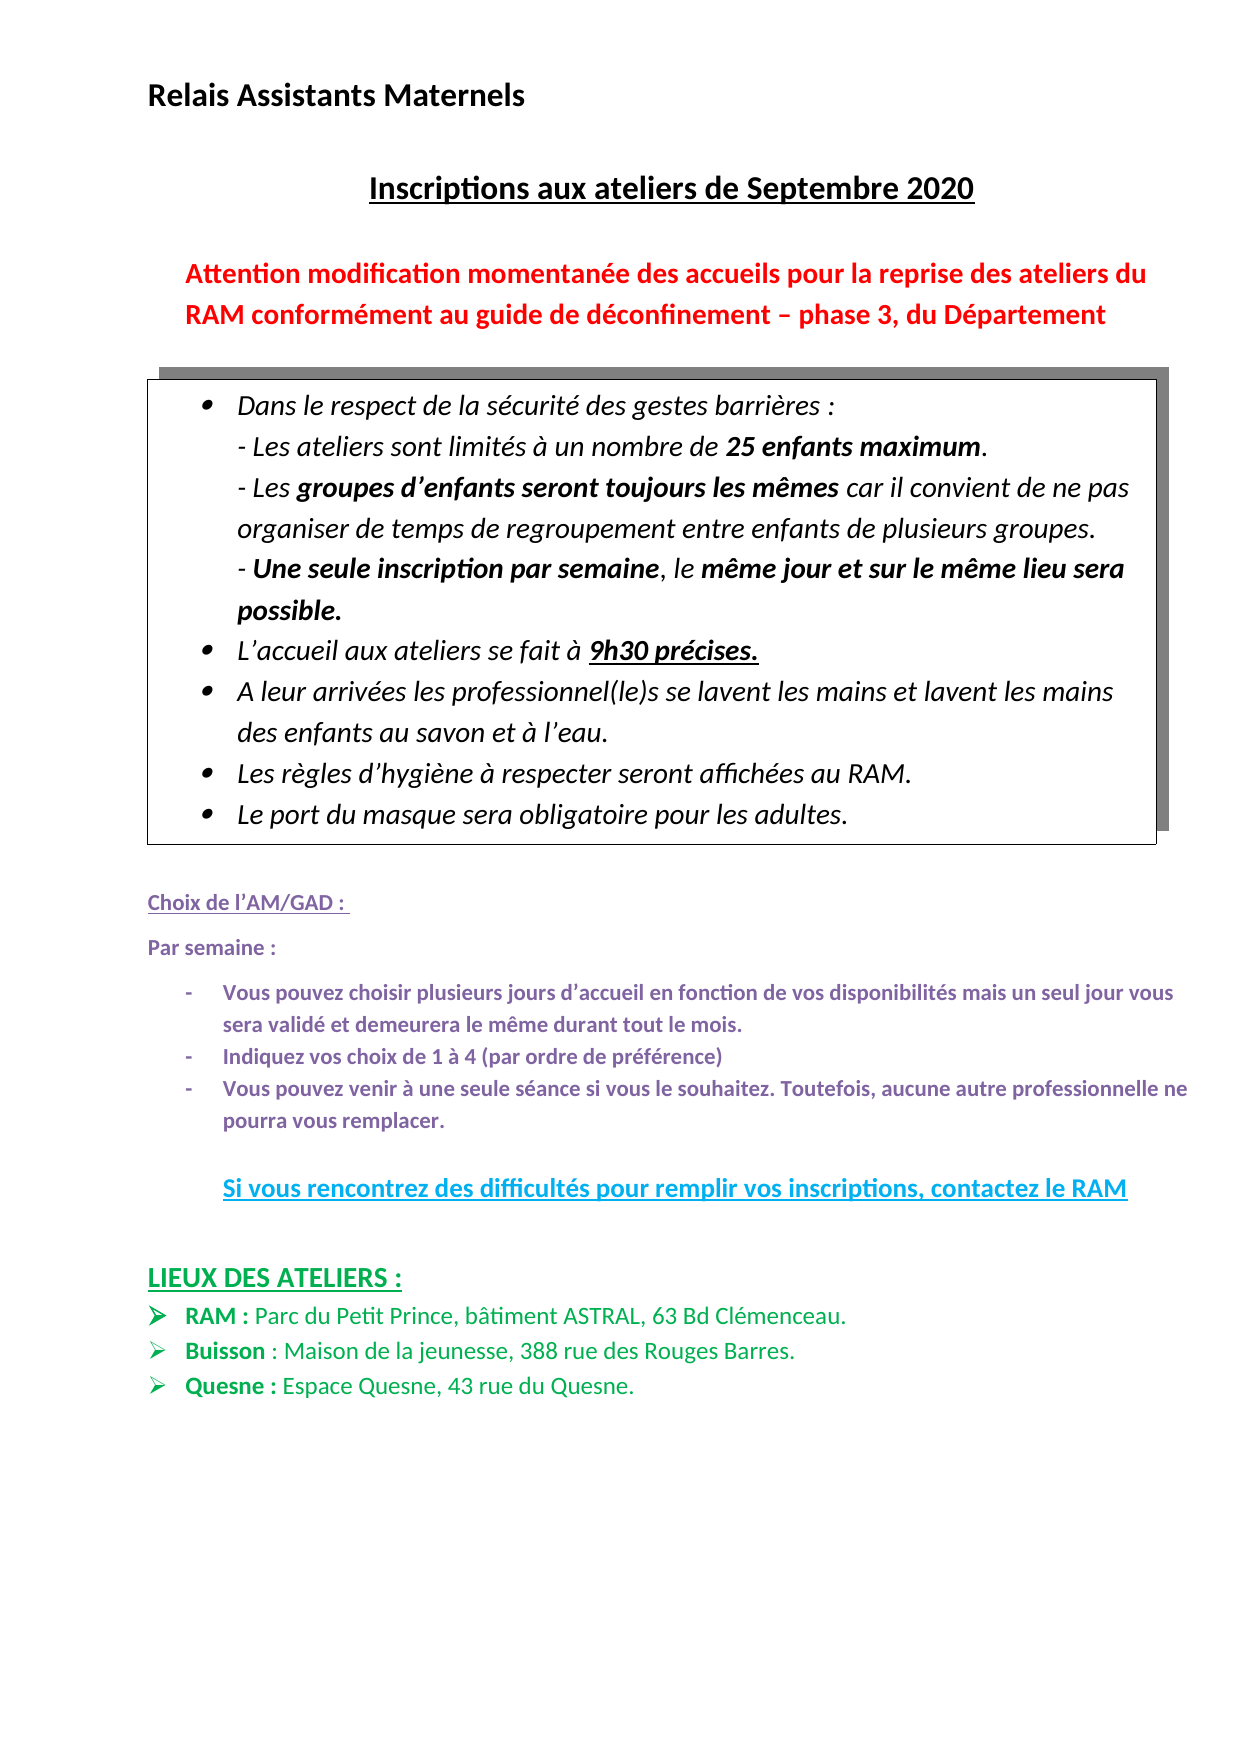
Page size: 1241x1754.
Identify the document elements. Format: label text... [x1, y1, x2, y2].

text LIEUX DES ATELIERS : [148, 1259, 1196, 1295]
text Par semaine : [148, 933, 1196, 961]
text Choix de l’AM/GAD : [148, 888, 1196, 916]
list Vous pouvez choisir plusieurs jours d’accueil en fonction de vos disponibilités mais un seul jour vous sera validé et demeurera le même durant tout le mois. [185, 978, 1196, 1038]
list Si vous rencontrez des difficultés pour remplir vos inscriptions, contactez le RAM [223, 1171, 1196, 1204]
list Buisson : Maison de la jeunesse, 388 rue des Rouges Barres. [148, 1335, 1196, 1366]
list Quesne : Espace Quesne, 43 rue du Quesne. [148, 1370, 1196, 1401]
list Indiquez vos choix de 1 à 4 (par ordre de préférence) [185, 1042, 1196, 1070]
text Relais Assistants Maternels [148, 74, 1196, 114]
text Inscriptions aux ateliers de Septembre 2020 [148, 167, 1196, 208]
list Attention modification momentanée des accueils pour la reprise des ateliers du RAM conformément au guide de déconfinement – phase 3, du Département [185, 255, 1196, 332]
list Vous pouvez venir à une seule séance si vous le souhaitez. Toutefois, aucune autre professionnelle ne pourra vous remplacer. [185, 1074, 1196, 1134]
list RAM : Parc du Petit Prince, bâtiment ASTRAL, 63 Bd Clémenceau. [148, 1300, 1196, 1331]
